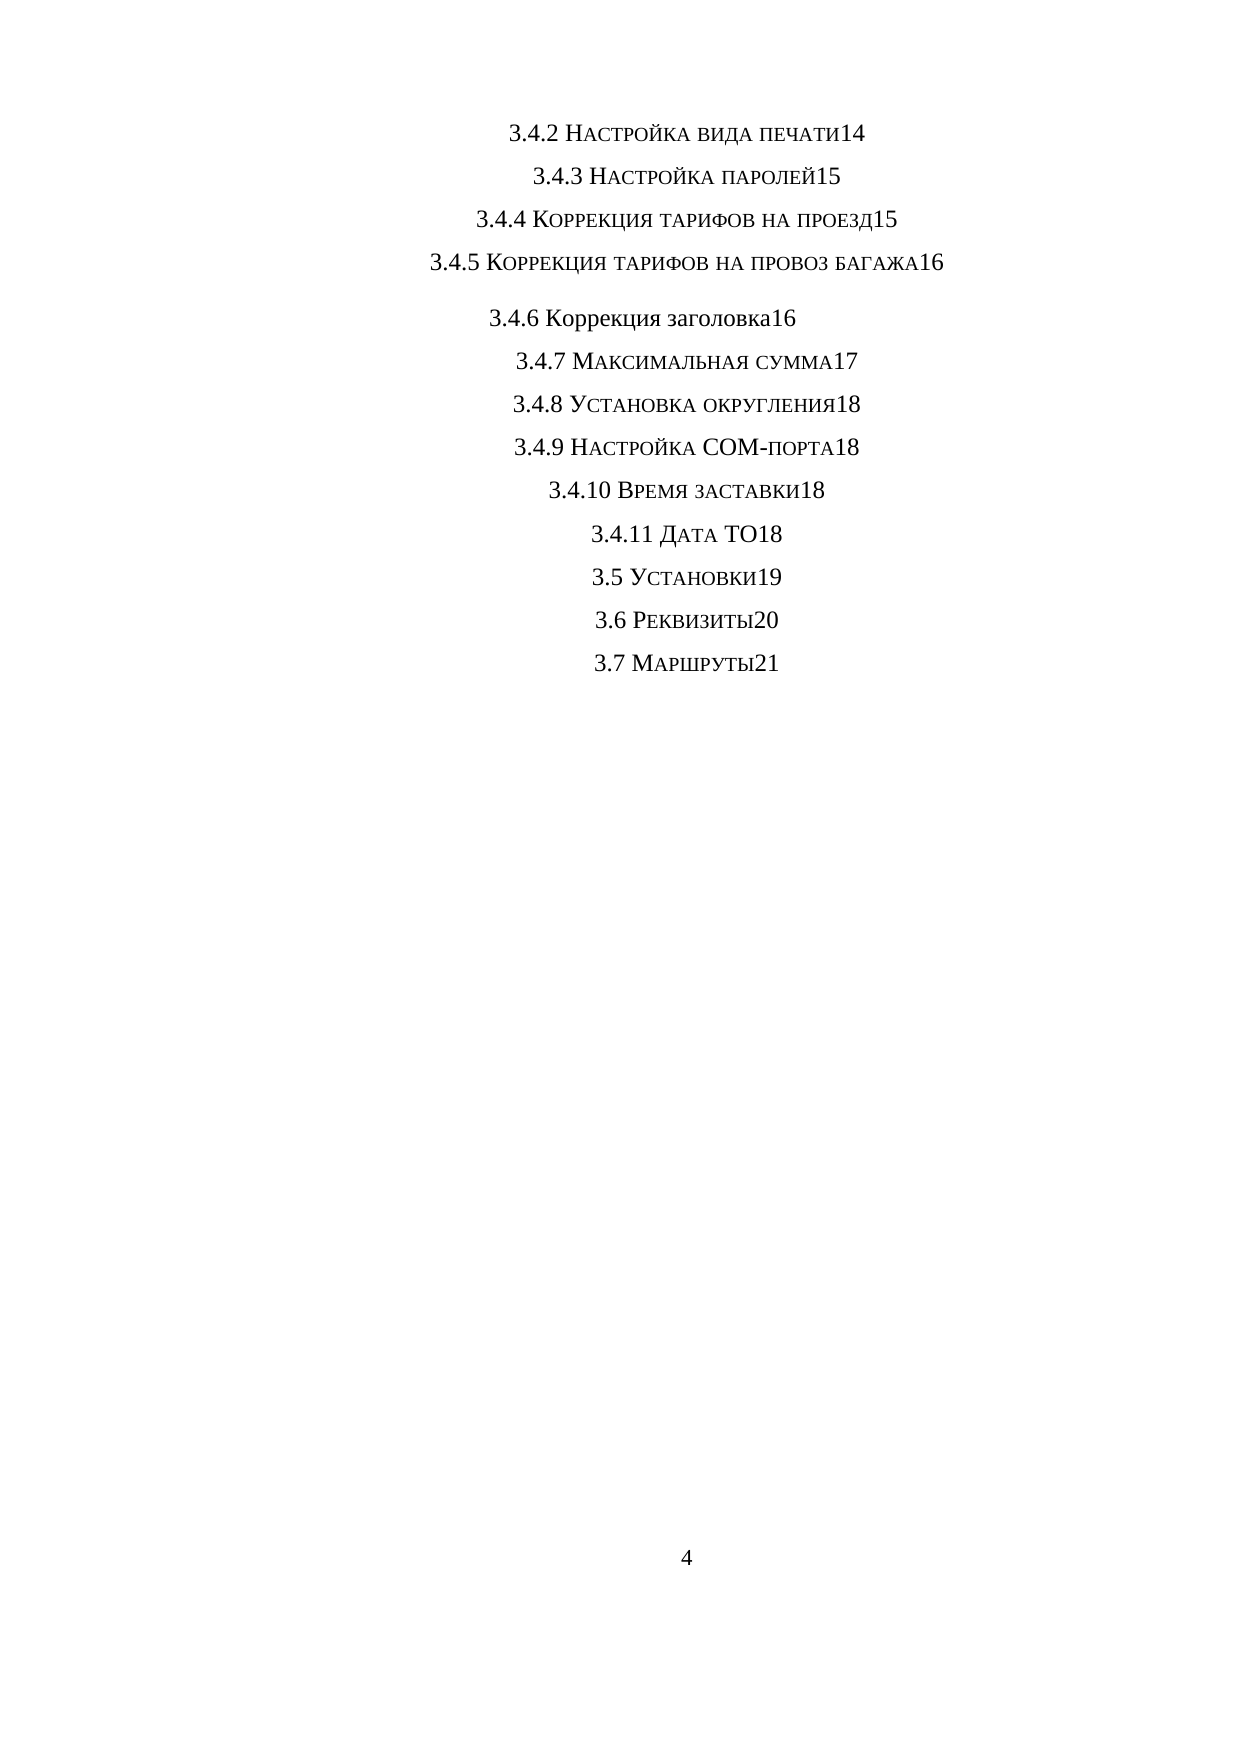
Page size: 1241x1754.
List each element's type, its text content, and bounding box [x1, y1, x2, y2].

text 3.4.6 Коррекция заголовка 16 [177, 303, 1107, 332]
text 3.4.8 Установка округления 18 [202, 389, 1107, 418]
text 3.4.7 Максимальная сумма 17 [202, 346, 1107, 375]
text 3.4.9 Настройка COM-порта 18 [202, 432, 1107, 461]
text 3.4.3 Настройка паролей 15 [202, 161, 1107, 190]
text 3.4.11 Дата ТО 18 [202, 519, 1107, 547]
text 3.7 Маршруты 21 [202, 648, 1107, 677]
text 3.4.2 Настройка вида печати 14 [202, 118, 1107, 147]
text 3.4.10 Время заставки 18 [202, 476, 1107, 504]
text 3.6 Реквизиты 20 [202, 605, 1107, 634]
text 3.4.4 Коррекция тарифов на проезд 15 [202, 204, 1107, 233]
text 3.5 Установки 19 [202, 562, 1107, 591]
text 3.4.5 Коррекция тарифов на провоз багажа 16 [202, 247, 1107, 276]
